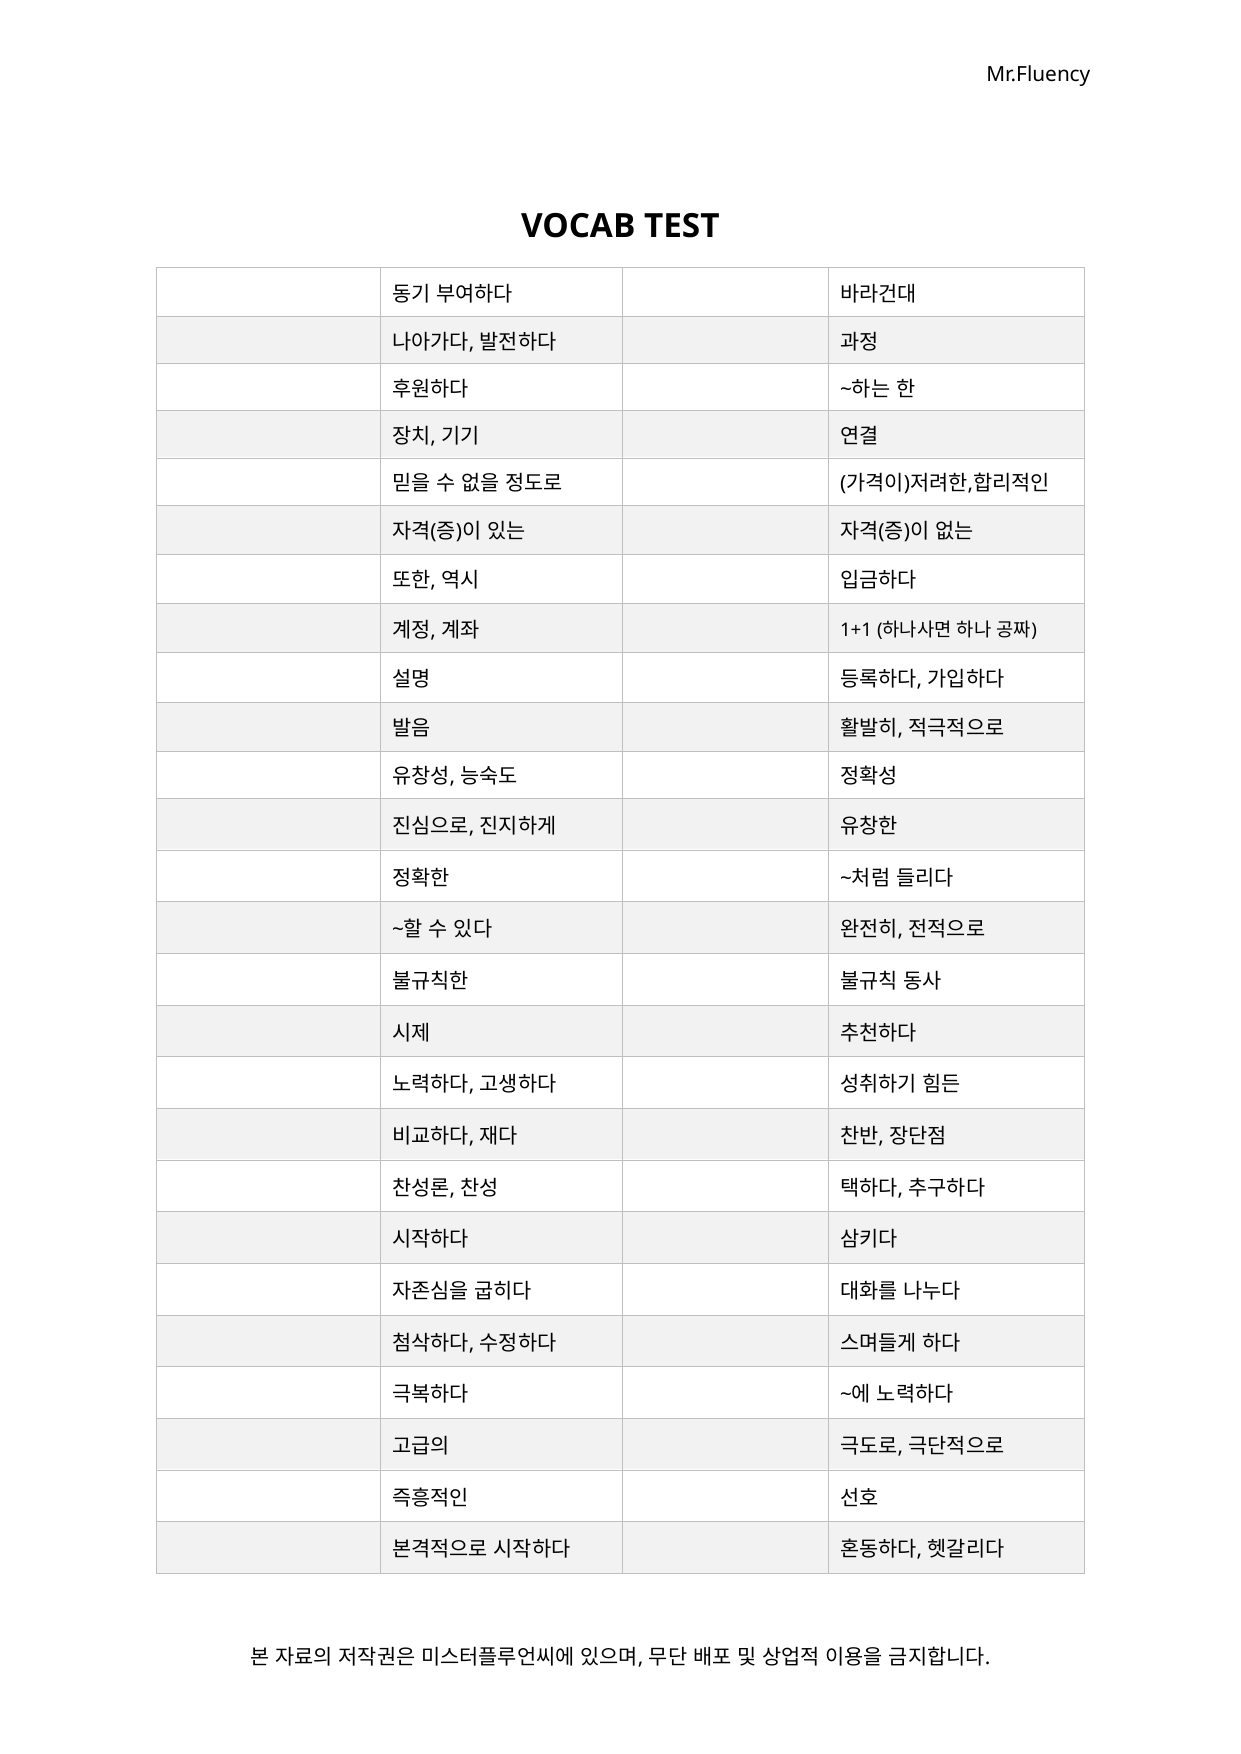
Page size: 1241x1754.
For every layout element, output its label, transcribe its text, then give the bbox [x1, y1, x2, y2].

table_cell 활발히, 적극적으로 [829, 703, 1084, 751]
table_cell 장치, 기기 [381, 411, 622, 457]
table_cell 찬반, 장단점 [829, 1109, 1084, 1159]
table_cell [623, 604, 828, 652]
table_cell [623, 1316, 828, 1366]
table_header [157, 268, 380, 316]
table_cell 성취하기 힘든 [829, 1057, 1084, 1108]
table_cell [623, 902, 828, 953]
table_cell 자존심을 굽히다 [381, 1264, 622, 1314]
table_cell ~처럼 들리다 [829, 851, 1084, 901]
table_cell [623, 364, 828, 410]
table_cell [623, 1161, 828, 1211]
table_cell (가격이)저려한,합리적인 [829, 459, 1084, 504]
table_cell 고급의 [381, 1419, 622, 1469]
table_cell [157, 1522, 380, 1573]
table_cell [623, 1057, 828, 1108]
table_cell 극도로, 극단적으로 [829, 1419, 1084, 1469]
table_cell ~할 수 있다 [381, 902, 622, 953]
table_cell 시작하다 [381, 1212, 622, 1263]
table_cell 노력하다, 고생하다 [381, 1057, 622, 1108]
table_cell [157, 703, 380, 751]
table_cell [157, 1212, 380, 1263]
table_cell [157, 364, 380, 410]
table_cell [157, 799, 380, 849]
table_cell [623, 851, 828, 901]
table_cell [623, 1419, 828, 1469]
table_cell [157, 1316, 380, 1366]
table_cell 유창한 [829, 799, 1084, 849]
table_cell 입금하다 [829, 555, 1084, 603]
table_cell 시제 [381, 1006, 622, 1056]
table_cell [623, 1212, 828, 1263]
table_header [623, 268, 828, 316]
table_cell [623, 459, 828, 504]
table_cell 자격(증)이 없는 [829, 506, 1084, 554]
table_cell [623, 954, 828, 1004]
table_cell 비교하다, 재다 [381, 1109, 622, 1159]
table_cell [157, 1367, 380, 1418]
table_cell [157, 1471, 380, 1521]
table_cell 선호 [829, 1471, 1084, 1521]
table_cell [157, 902, 380, 953]
table_header 동기 부여하다 [381, 268, 622, 316]
table_cell [623, 1006, 828, 1056]
table_cell 믿을 수 없을 정도로 [381, 459, 622, 504]
table_cell 불규칙 동사 [829, 954, 1084, 1004]
table_cell [623, 1471, 828, 1521]
table_cell 자격(증)이 있는 [381, 506, 622, 554]
table_cell 과정 [829, 317, 1084, 363]
table_cell [157, 752, 380, 798]
table_cell 대화를 나누다 [829, 1264, 1084, 1314]
table_cell ~하는 한 [829, 364, 1084, 410]
table_cell 삼키다 [829, 1212, 1084, 1263]
table_cell [157, 954, 380, 1004]
table_cell [157, 1419, 380, 1469]
table_cell ~에 노력하다 [829, 1367, 1084, 1418]
table_cell [623, 1367, 828, 1418]
table_cell 본격적으로 시작하다 [381, 1522, 622, 1573]
table_cell 후원하다 [381, 364, 622, 410]
title VOCAB TEST [150, 202, 1090, 248]
table_cell [157, 1109, 380, 1159]
table_cell [623, 317, 828, 363]
table_cell [157, 851, 380, 901]
table_cell [623, 1109, 828, 1159]
table_cell [623, 411, 828, 457]
table_cell 진심으로, 진지하게 [381, 799, 622, 849]
table_cell [623, 703, 828, 751]
table_cell [623, 799, 828, 849]
table_cell [623, 752, 828, 798]
table_cell [157, 555, 380, 603]
table_cell 발음 [381, 703, 622, 751]
table_cell [157, 459, 380, 504]
table_cell [157, 317, 380, 363]
table_cell 택하다, 추구하다 [829, 1161, 1084, 1211]
table_cell [623, 1264, 828, 1314]
table_cell [157, 1006, 380, 1056]
table_cell 즉흥적인 [381, 1471, 622, 1521]
table_cell [157, 411, 380, 457]
table_cell [623, 555, 828, 603]
table_cell 유창성, 능숙도 [381, 752, 622, 798]
table_cell 완전히, 전적으로 [829, 902, 1084, 953]
table_cell 나아가다, 발전하다 [381, 317, 622, 363]
table_cell 극복하다 [381, 1367, 622, 1418]
table_cell 또한, 역시 [381, 555, 622, 603]
table_cell [157, 604, 380, 652]
table_cell 추천하다 [829, 1006, 1084, 1056]
table_cell [157, 1057, 380, 1108]
table_cell [157, 653, 380, 702]
table_header 바라건대 [829, 268, 1084, 316]
table_cell 혼동하다, 헷갈리다 [829, 1522, 1084, 1573]
table_cell 계정, 계좌 [381, 604, 622, 652]
table_cell 연결 [829, 411, 1084, 457]
table_cell [157, 1264, 380, 1314]
table_cell 정확한 [381, 851, 622, 901]
table_cell [623, 1522, 828, 1573]
table_cell 첨삭하다, 수정하다 [381, 1316, 622, 1366]
table_cell 1+1 (하나사면 하나 공짜) [829, 604, 1084, 652]
table_cell 찬성론, 찬성 [381, 1161, 622, 1211]
table_cell [157, 1161, 380, 1211]
table_cell 정확성 [829, 752, 1084, 798]
table_cell [157, 506, 380, 554]
table_cell 등록하다, 가입하다 [829, 653, 1084, 702]
table_cell 불규칙한 [381, 954, 622, 1004]
table_cell [623, 653, 828, 702]
table_cell [623, 506, 828, 554]
table_cell 스며들게 하다 [829, 1316, 1084, 1366]
table_cell 설명 [381, 653, 622, 702]
